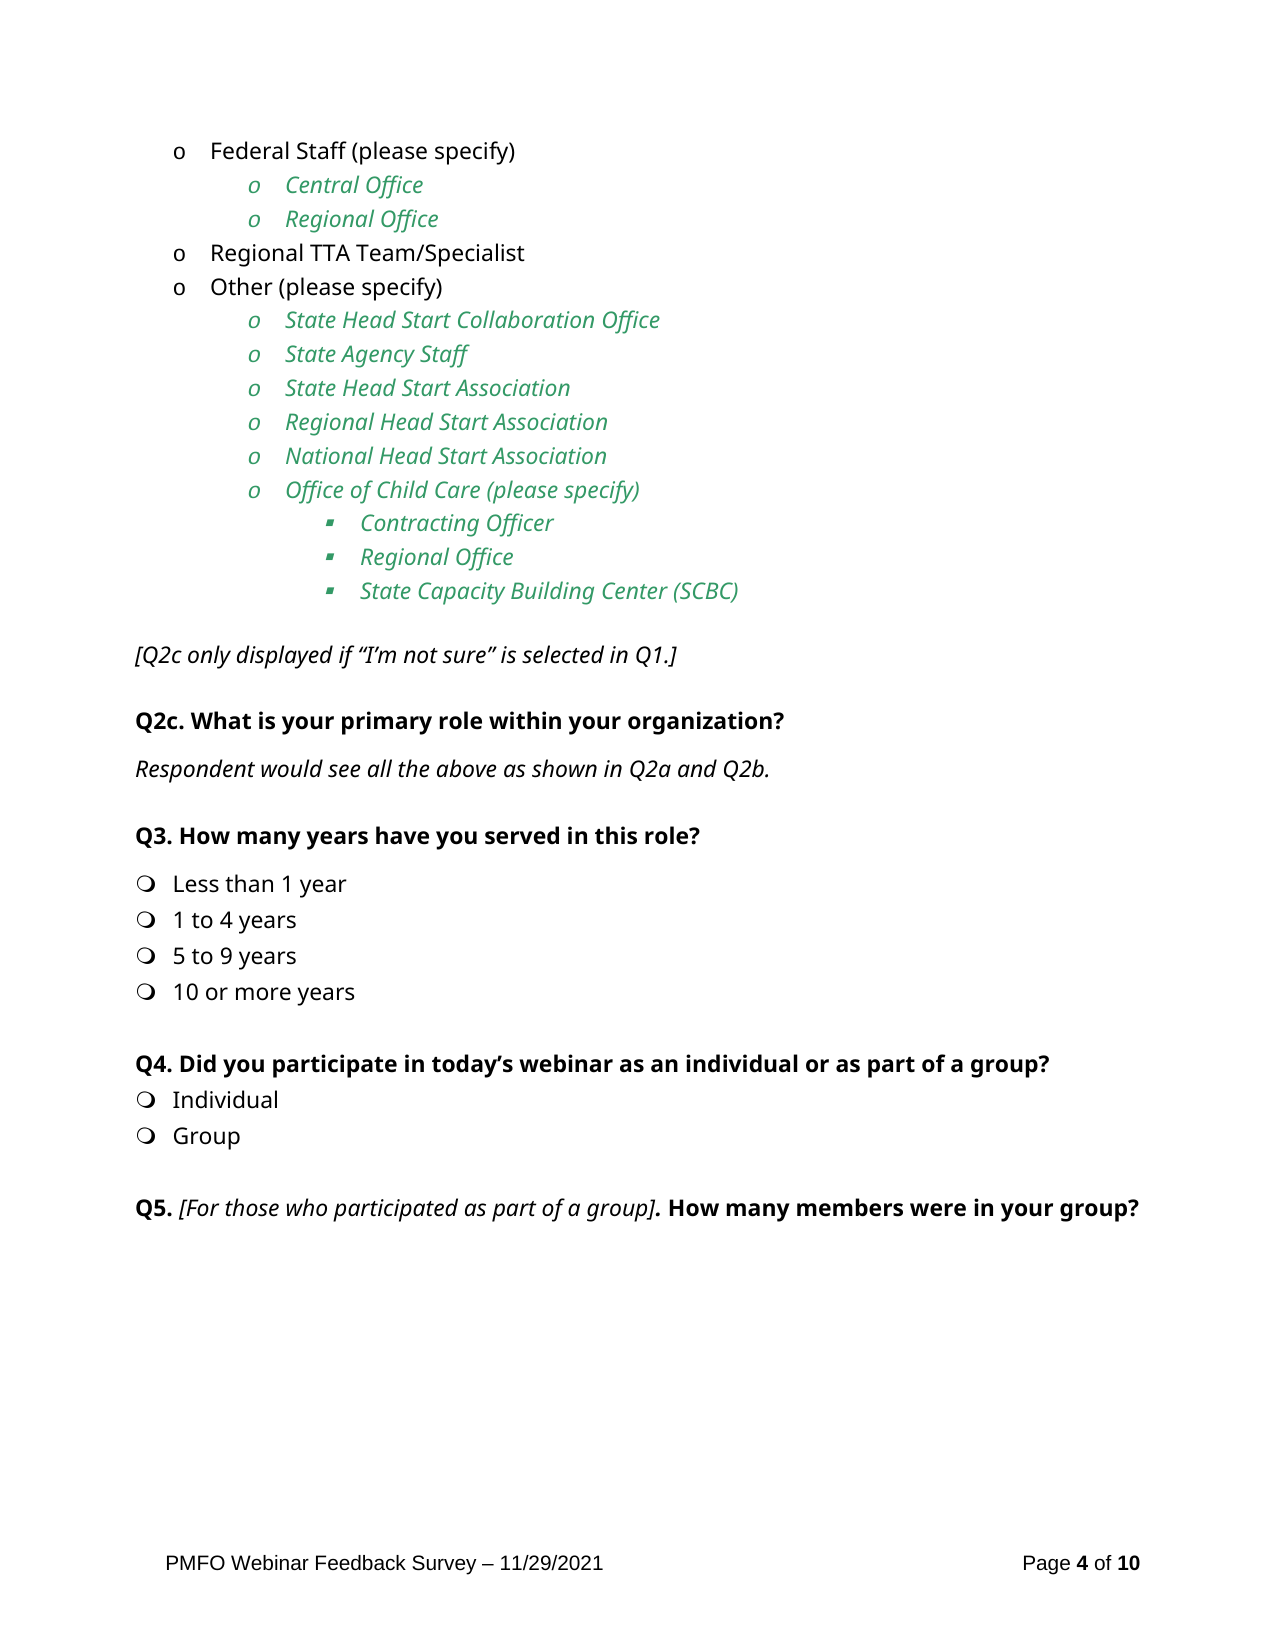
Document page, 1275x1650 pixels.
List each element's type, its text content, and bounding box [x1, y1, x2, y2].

list Regional TTA Team/Specialist [172, 237, 1140, 268]
list Regional Office [322, 541, 1140, 572]
text Q5. [For those who participated as part of a group]. How many members were in your group? [135, 1191, 1140, 1223]
list Central Office [247, 169, 1140, 200]
list 10 or more years [135, 976, 1140, 1007]
list 1 to 4 years [135, 904, 1140, 935]
list State Capacity Building Center (SCBC) [322, 575, 1140, 606]
list 5 to 9 years [135, 940, 1140, 971]
list Group [135, 1119, 1140, 1151]
text Q2c. What is your primary role within your organization? [135, 705, 1140, 736]
list National Head Start Association [247, 440, 1140, 471]
list Individual [135, 1084, 1140, 1115]
list State Agency Staff [247, 338, 1140, 369]
text Respondent would see all the above as shown in Q2a and Q2b. [135, 753, 1140, 785]
list State Head Start Collaboration Office [247, 304, 1140, 336]
text Q3. How many years have you served in this role? [135, 819, 1140, 851]
text Q4. Did you participate in today’s webinar as an individual or as part of a group? [135, 1048, 1140, 1079]
text [Q2c only displayed if “I’m not sure” is selected in Q1.] [135, 639, 1140, 670]
list Other (please specify) [172, 270, 1140, 302]
list Office of Child Care (please specify) [247, 473, 1140, 505]
list Less than 1 year [135, 868, 1140, 899]
list Federal Staff (please specify) [172, 135, 1140, 166]
list Regional Office [247, 203, 1140, 234]
list State Head Start Association [247, 372, 1140, 403]
list Regional Head Start Association [247, 406, 1140, 437]
list Contracting Officer [322, 507, 1140, 539]
